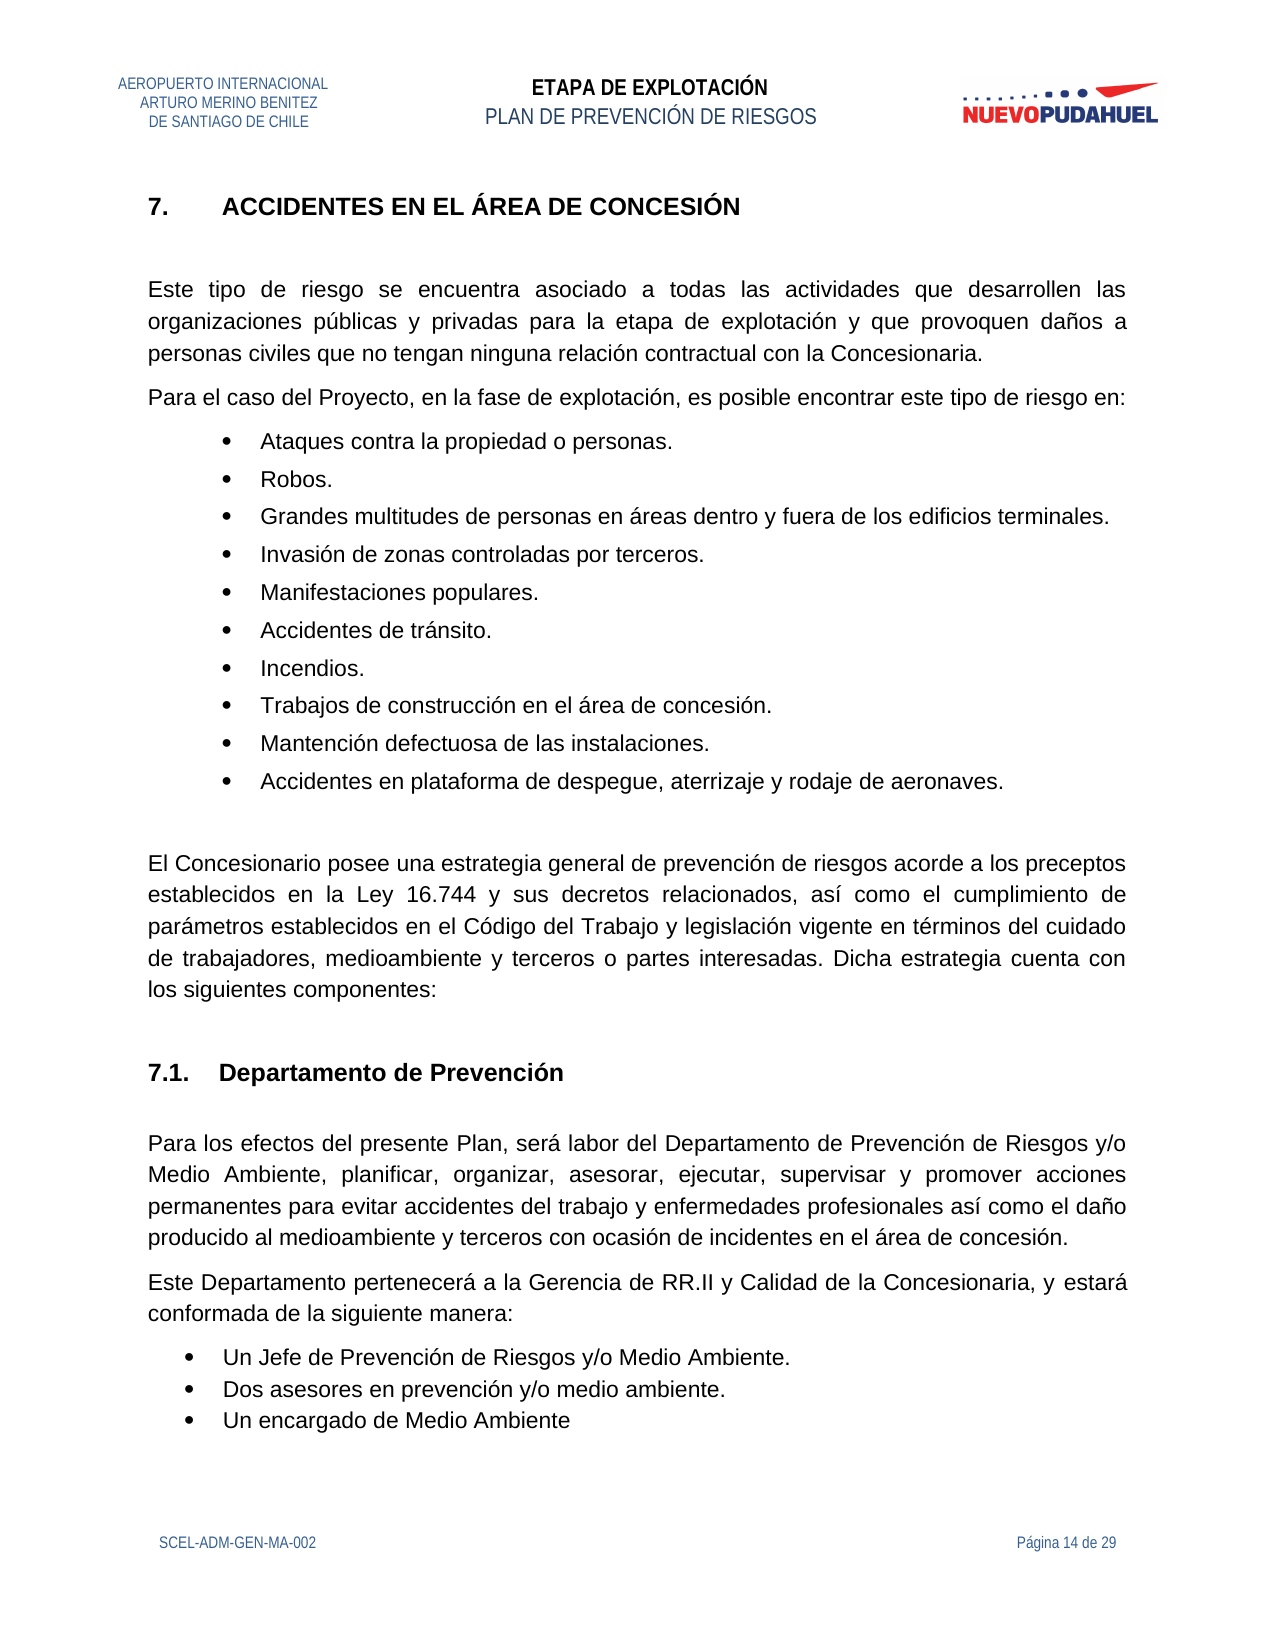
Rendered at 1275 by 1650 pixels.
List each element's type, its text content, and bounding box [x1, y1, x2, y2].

list Trabajos de construcción en el área de concesión. [223, 692, 1134, 719]
list Manifestaciones populares. [223, 579, 1134, 605]
text Este tipo de riesgo se encuentra asociado a todas las actividades que desarrollen las organizaciones públicas y privadas para la etapa de explotación y que provoquen daños a personas civiles que no tengan ninguna relación contractual con la Concesionaria. [148, 276, 1127, 366]
list Un Jefe de Prevención de Riesgos y/o Medio Ambiente. [185, 1344, 1127, 1370]
list Accidentes en plataforma de despegue, aterrizaje y rodaje de aeronaves. [223, 768, 1134, 794]
list Ataques contra la propiedad o personas. [223, 428, 1134, 454]
text Para el caso del Proyecto, en la fase de explotación, es posible encontrar este tipo de riesgo en: [148, 384, 1127, 410]
list Incendios. [223, 654, 1134, 681]
list Un encargado de Medio Ambiente [185, 1407, 1127, 1433]
text El Concesionario posee una estrategia general de prevención de riesgos acorde a los preceptos establecidos en la Ley 16.744 y sus decretos relacionados, así como el cumplimiento de parámetros establecidos en el Código del Trabajo y legislación vigente en términos del cuidado de trabajadores, medioambiente y terceros o partes interesadas. Dicha estrategia cuenta con los siguientes componentes: [148, 850, 1127, 1002]
list Robos. [223, 466, 1134, 492]
picture [959, 75, 1165, 130]
list Accidentes de tránsito. [223, 617, 1134, 643]
subtitle Accidentes en el área de concesión [148, 192, 1127, 221]
list Grandes multitudes de personas en áreas dentro y fuera de los edificios terminales. [223, 503, 1134, 530]
list Dos asesores en prevención y/o medio ambiente. [185, 1376, 1127, 1402]
text Este Departamento pertenecerá a la Gerencia de RR.II y Calidad de la Concesionaria, y estará conformada de la siguiente manera: [148, 1268, 1127, 1326]
list Mantención defectuosa de las instalaciones. [223, 730, 1134, 757]
subtitle Departamento de Prevención [148, 1058, 1127, 1086]
text Para los efectos del presente Plan, será labor del Departamento de Prevención de Riesgos y/o Medio Ambiente, planificar, organizar, asesorar, ejecutar, supervisar y promover acciones permanentes para evitar accidentes del trabajo y enfermedades profesionales así como el daño producido al medioambiente y terceros con ocasión de incidentes en el área de concesión. [148, 1130, 1127, 1251]
list Invasión de zonas controladas por terceros. [223, 541, 1134, 567]
